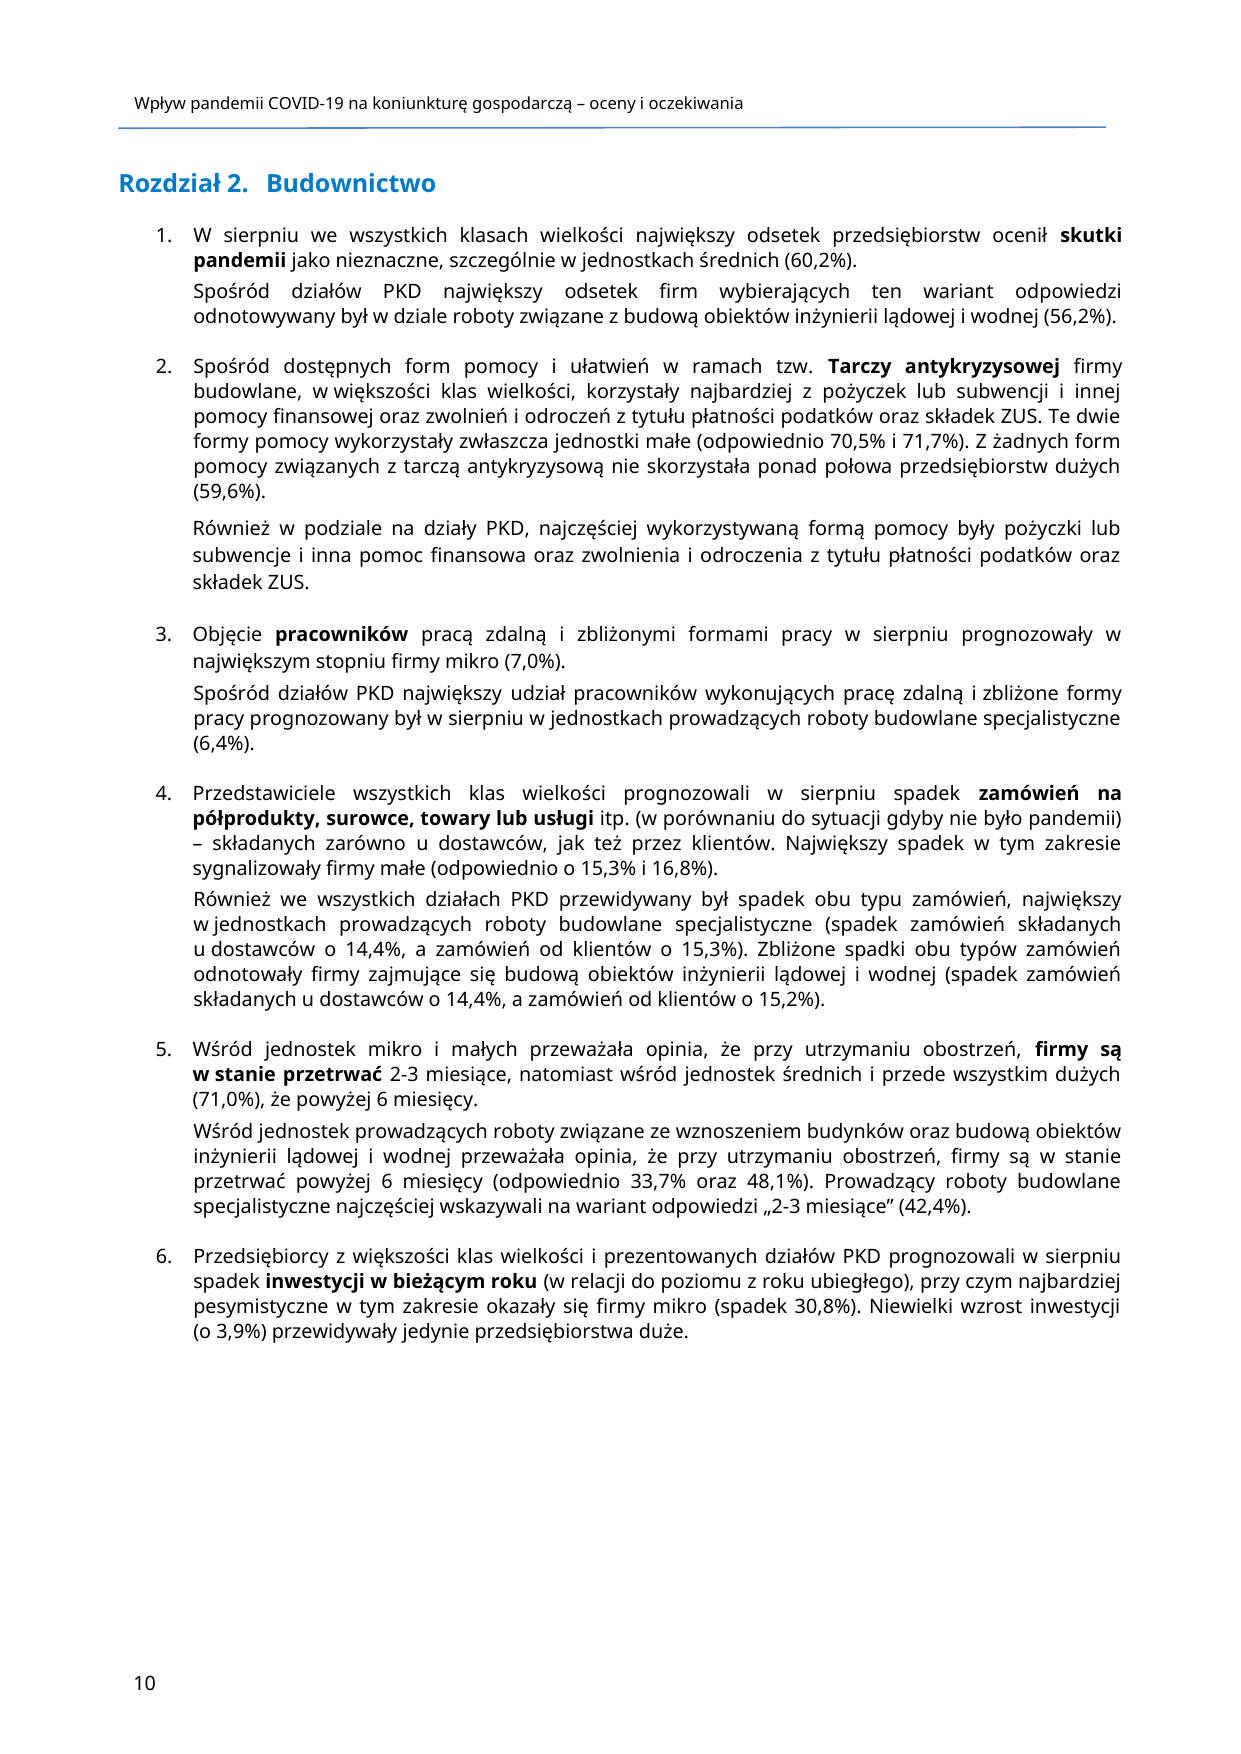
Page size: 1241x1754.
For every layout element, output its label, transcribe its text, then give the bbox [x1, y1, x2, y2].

list Również w podziale na działy PKD, najczęściej wykorzystywaną formą pomocy były pożyczki lub subwencje i inna pomoc finansowa oraz zwolnienia i odroczenia z tytułu płatności podatków oraz składek ZUS. [192, 514, 1122, 595]
subtitle Rozdział 2. Budownictwo [118, 173, 1122, 198]
list Objęcie pracowników pracą zdalną i zbliżonymi formami pracy w sierpniu prognozowały w największym stopniu firmy mikro (7,0%). [155, 620, 1122, 674]
list Wśród jednostek prowadzących roboty związane ze wznoszeniem budynków oraz budową obiektów inżynierii lądowej i wodnej przeważała opinia, że przy utrzymaniu obostrzeń, firmy są w stanie przetrwać powyżej 6 miesięcy (odpowiednio 33,7% oraz 48,1%). Prowadzący roboty budowlane specjalistyczne najczęściej wskazywali na wariant odpowiedzi „2-3 miesiące” (42,4%). [193, 1118, 1122, 1218]
list Przedsiębiorcy z większości klas wielkości i prezentowanych działów PKD prognozowali w sierpniu spadek inwestycji w bieżącym roku (w relacji do poziomu z roku ubiegłego), przy czym najbardziej pesymistyczne w tym zakresie okazały się firmy mikro (spadek 30,8%). Niewielki wzrost inwestycji (o 3,9%) przewidywały jedynie przedsiębiorstwa duże. [156, 1243, 1122, 1343]
text Również we wszystkich działach PKD przewidywany był spadek obu typu zamówień, największy w jednostkach prowadzących roboty budowlane specjalistyczne (spadek zamówień składanych u dostawców o 14,4%, a zamówień od klientów o 15,3%). Zbliżone spadki obu typów zamówień odnotowały firmy zajmujące się budową obiektów inżynierii lądowej i wodnej (spadek zamówień składanych u dostawców o 14,4%, a zamówień od klientów o 15,2%). [193, 887, 1122, 1012]
list Spośród dostępnych form pomocy i ułatwień w ramach tzw. Tarczy antykryzysowej firmy budowlane, w większości klas wielkości, korzystały najbardziej z pożyczek lub subwencji i innej pomocy finansowej oraz zwolnień i odroczeń z tytułu płatności podatków oraz składek ZUS. Te dwie formy pomocy wykorzystały zwłaszcza jednostki małe (odpowiednio 70,5% i 71,7%). Z żadnych form pomocy związanych z tarczą antykryzysową nie skorzystała ponad połowa przedsiębiorstw dużych (59,6%). [156, 354, 1122, 504]
text Spośród działów PKD największy udział pracowników wykonujących pracę zdalną i zbliżone formy pracy prognozowany był w sierpniu w jednostkach prowadzących roboty budowlane specjalistyczne (6,4%). [193, 681, 1122, 756]
list W sierpniu we wszystkich klasach wielkości największy odsetek przedsiębiorstw ocenił skutki pandemii jako nieznaczne, szczególnie w jednostkach średnich (60,2%). [156, 223, 1122, 273]
text Spośród działów PKD największy odsetek firm wybierających ten wariant odpowiedzi odnotowywany był w dziale roboty związane z budową obiektów inżynierii lądowej i wodnej (56,2%). [193, 279, 1122, 329]
list Wśród jednostek mikro i małych przeważała opinia, że przy utrzymaniu obostrzeń, firmy są w stanie przetrwać 2-3 miesiące, natomiast wśród jednostek średnich i przede wszystkim dużych (71,0%), że powyżej 6 miesięcy. [155, 1037, 1122, 1112]
list Przedstawiciele wszystkich klas wielkości prognozowali w sierpniu spadek zamówień na półprodukty, surowce, towary lub usługi itp. (w porównaniu do sytuacji gdyby nie było pandemii) – składanych zarówno u dostawców, jak też przez klientów. Największy spadek w tym zakresie sygnalizowały firmy małe (odpowiednio o 15,3% i 16,8%). [155, 781, 1122, 881]
